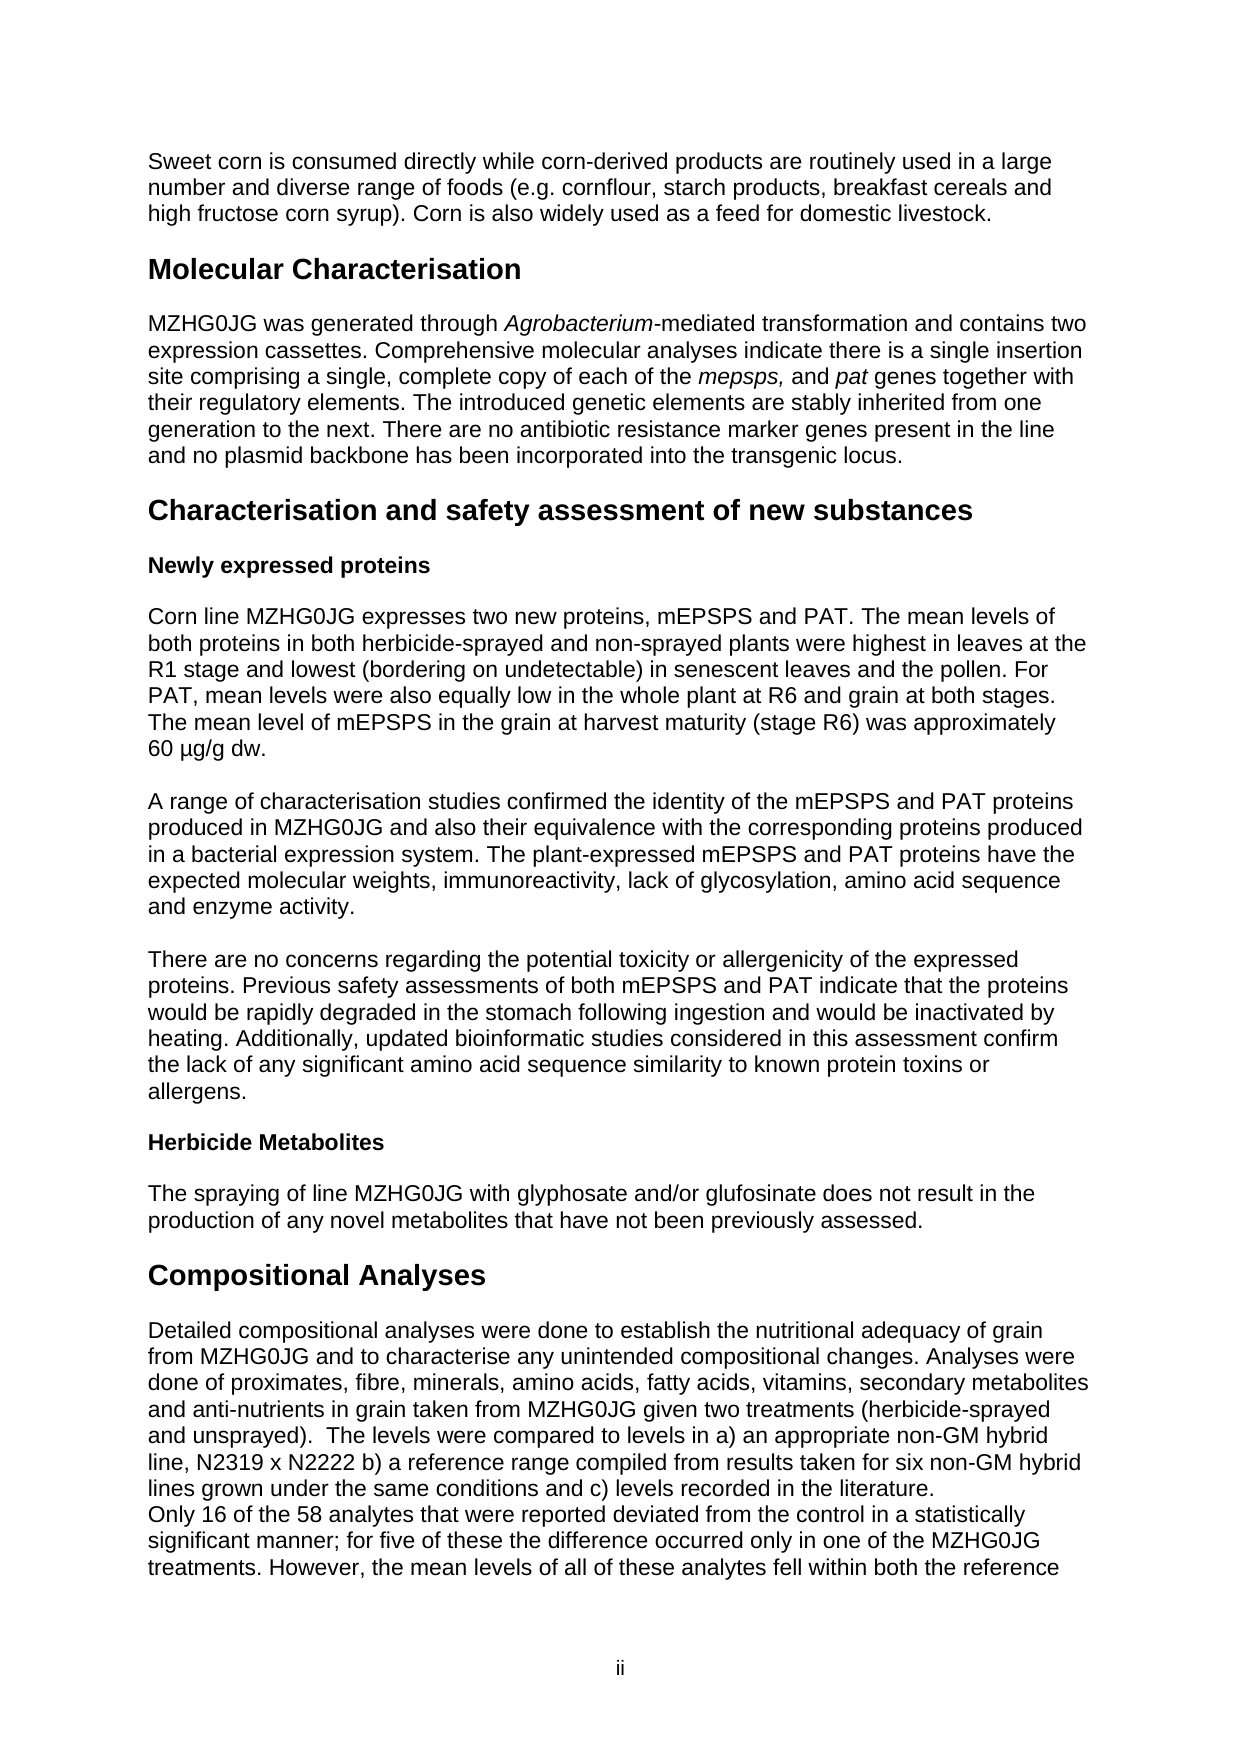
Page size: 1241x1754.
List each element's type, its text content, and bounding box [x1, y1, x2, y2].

subtitle Characterisation and safety assessment of new substances [148, 493, 1092, 527]
subtitle Newly expressed proteins [148, 552, 1092, 578]
text There are no concerns regarding the potential toxicity or allergenicity of the expressed proteins. Previous safety assessments of both mEPSPS and PAT indicate that the proteins would be rapidly degraded in the stomach following ingestion and would be inactivated by heating. Additionally, updated bioinformatic studies considered in this assessment confirm the lack of any significant amino acid sequence similarity to known protein toxins or allergens. [148, 946, 1092, 1104]
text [148, 1501, 1092, 1580]
text A range of characterisation studies confirmed the identity of the mEPSPS and PAT proteins produced in MZHG0JG and also their equivalence with the corresponding proteins produced in a bacterial expression system. The plant-expressed mEPSPS and PAT proteins have the expected molecular weights, immunoreactivity, lack of glycosylation, amino acid sequence and enzyme activity. [148, 788, 1092, 919]
text MZHG0JG was generated through Agrobacterium-mediated transformation and contains two expression cassettes. Comprehensive molecular analyses indicate there is a single insertion site comprising a single, complete copy of each of the mepsps, and pat genes together with their regulatory elements. The introduced genetic elements are stably inherited from one generation to the next. There are no antibiotic resistance marker genes present in the line and no plasmid backbone has been incorporated into the transgenic locus. [148, 310, 1092, 468]
text Sweet corn is consumed directly while corn-derived products are routinely used in a large number and diverse range of foods (e.g. cornflour, starch products, breakfast cereals and high fructose corn syrup). Corn is also widely used as a feed for domestic livestock. [148, 148, 1092, 227]
text Detailed compositional analyses were done to establish the nutritional adequacy of grain from MZHG0JG and to characterise any unintended compositional changes. Analyses were done of proximates, fibre, minerals, amino acids, fatty acids, vitamins, secondary metabolites and anti-nutrients in grain taken from MZHG0JG given two treatments (herbicide-sprayed and unsprayed). The levels were compared to levels in a) an appropriate non-GM hybrid line, N2319 x N2222 b) a reference range compiled from results taken for six non-GM hybrid lines grown under the same conditions and c) levels recorded in the literature. [148, 1317, 1092, 1501]
subtitle Herbicide Metabolites [148, 1129, 1092, 1155]
text Corn line MZHG0JG expresses two new proteins, mEPSPS and PAT. The mean levels of both proteins in both herbicide-sprayed and non-sprayed plants were highest in leaves at the R1 stage and lowest (bordering on undetectable) in senescent leaves and the pollen. For PAT, mean levels were also equally low in the whole plant at R6 and grain at both stages. The mean level of mEPSPS in the grain at harvest maturity (stage R6) was approximately 60 µg/g dw. [148, 603, 1092, 761]
text The spraying of line MZHG0JG with glyphosate and/or glufosinate does not result in the production of any novel metabolites that have not been previously assessed. [148, 1180, 1092, 1233]
subtitle Compositional Analyses [148, 1258, 1092, 1292]
subtitle Molecular Characterisation [148, 252, 1092, 285]
